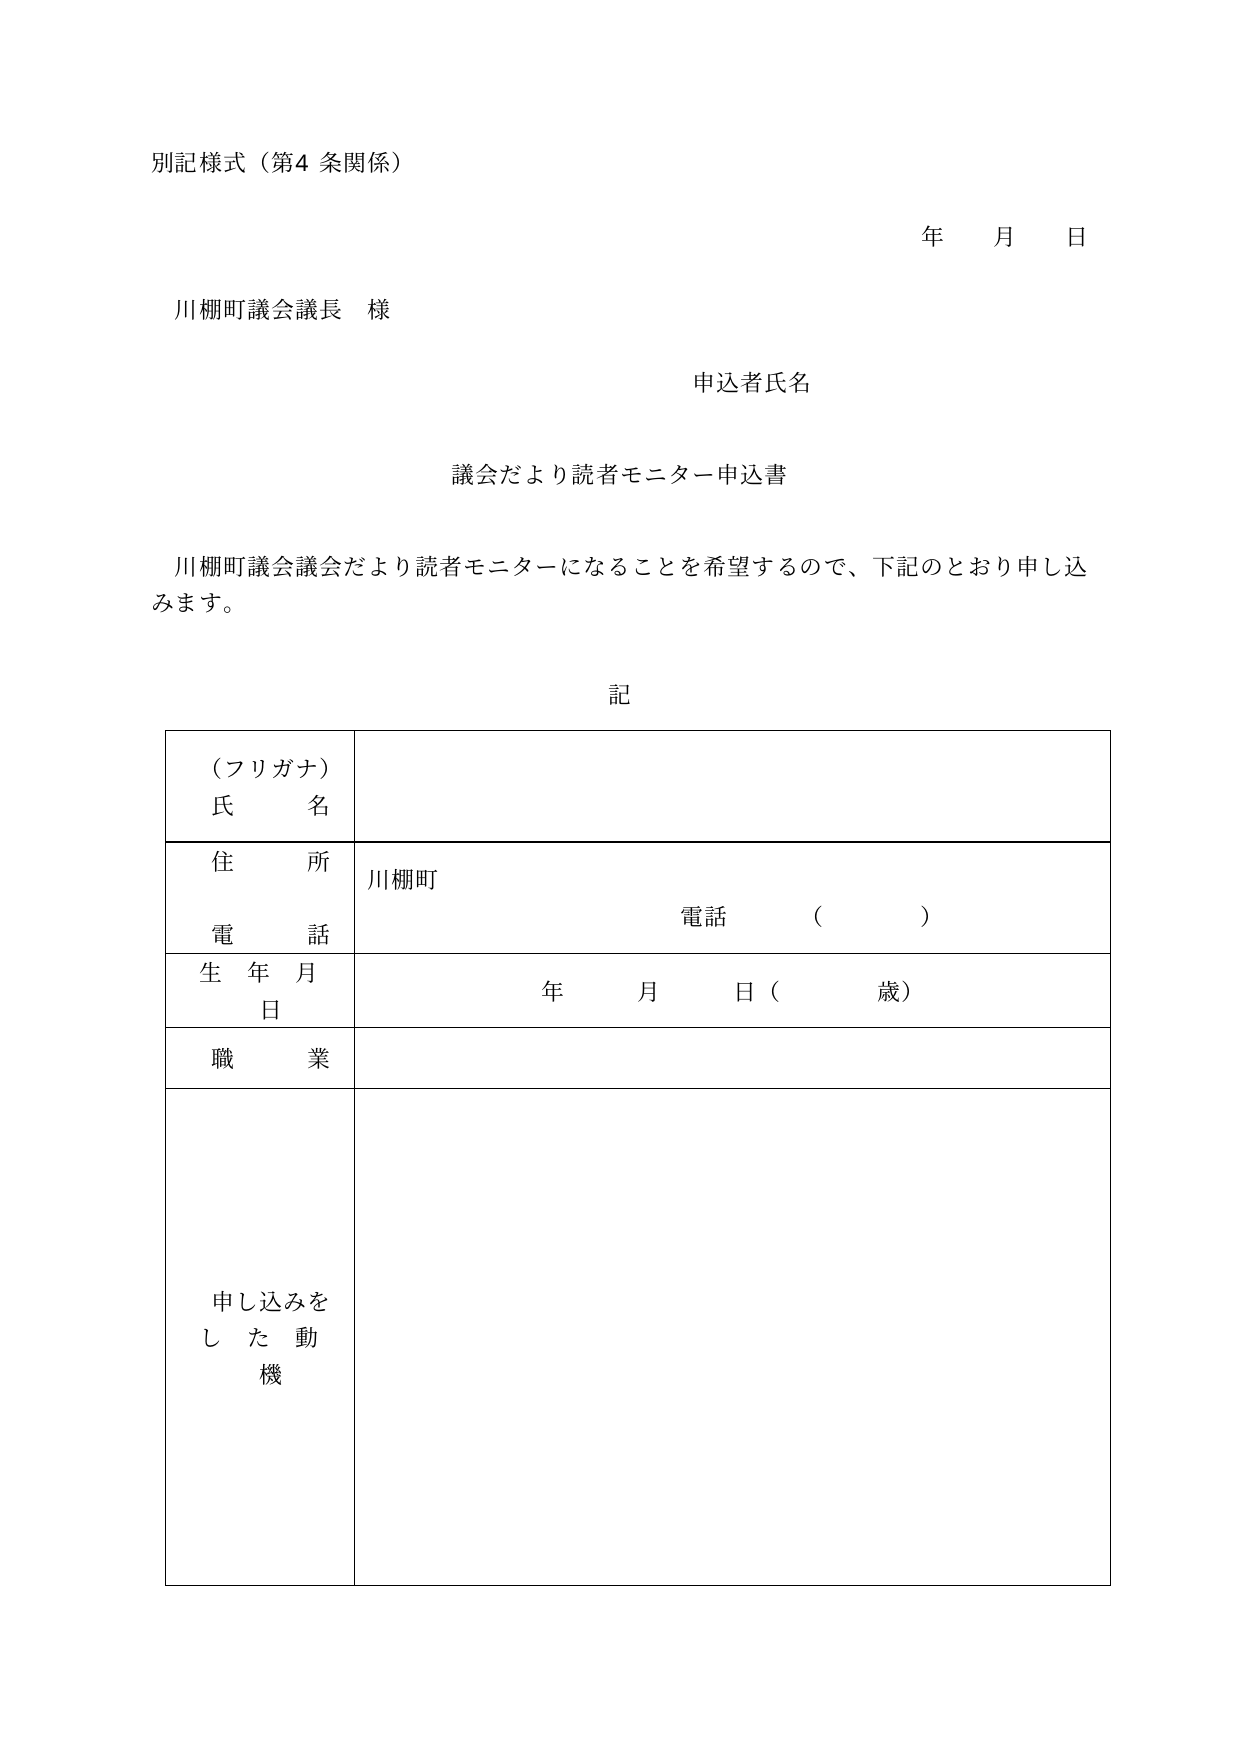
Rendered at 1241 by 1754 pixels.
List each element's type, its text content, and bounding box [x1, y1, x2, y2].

table_cell 生年月日 [166, 954, 354, 1027]
table_cell 年 月 日（ 歳） [355, 954, 1110, 1027]
text 議会だより読者モニター申込書 [151, 455, 1089, 492]
table_cell 申し込みを した動機 [166, 1089, 354, 1585]
table_cell [355, 1089, 1110, 1585]
table_cell 川棚町 電話 （ ） [355, 843, 1110, 952]
table_header （フリガナ） 氏 名 [166, 731, 354, 841]
text 別記様式（第4条関係） [151, 144, 1089, 180]
table_cell 職 業 [166, 1028, 354, 1087]
text 川棚町議会議会だより読者モニターになることを希望するので、下記のとおり申し込みます。 [151, 547, 1089, 620]
text 記 [151, 675, 1089, 712]
table_header [355, 731, 1110, 841]
text 申込者氏名 [151, 364, 1065, 400]
text 年 月 日 [151, 217, 1089, 254]
table_cell 住 所 電 話 [166, 843, 354, 952]
text 川棚町議会議長 様 [151, 290, 1089, 327]
table_cell [355, 1028, 1110, 1087]
